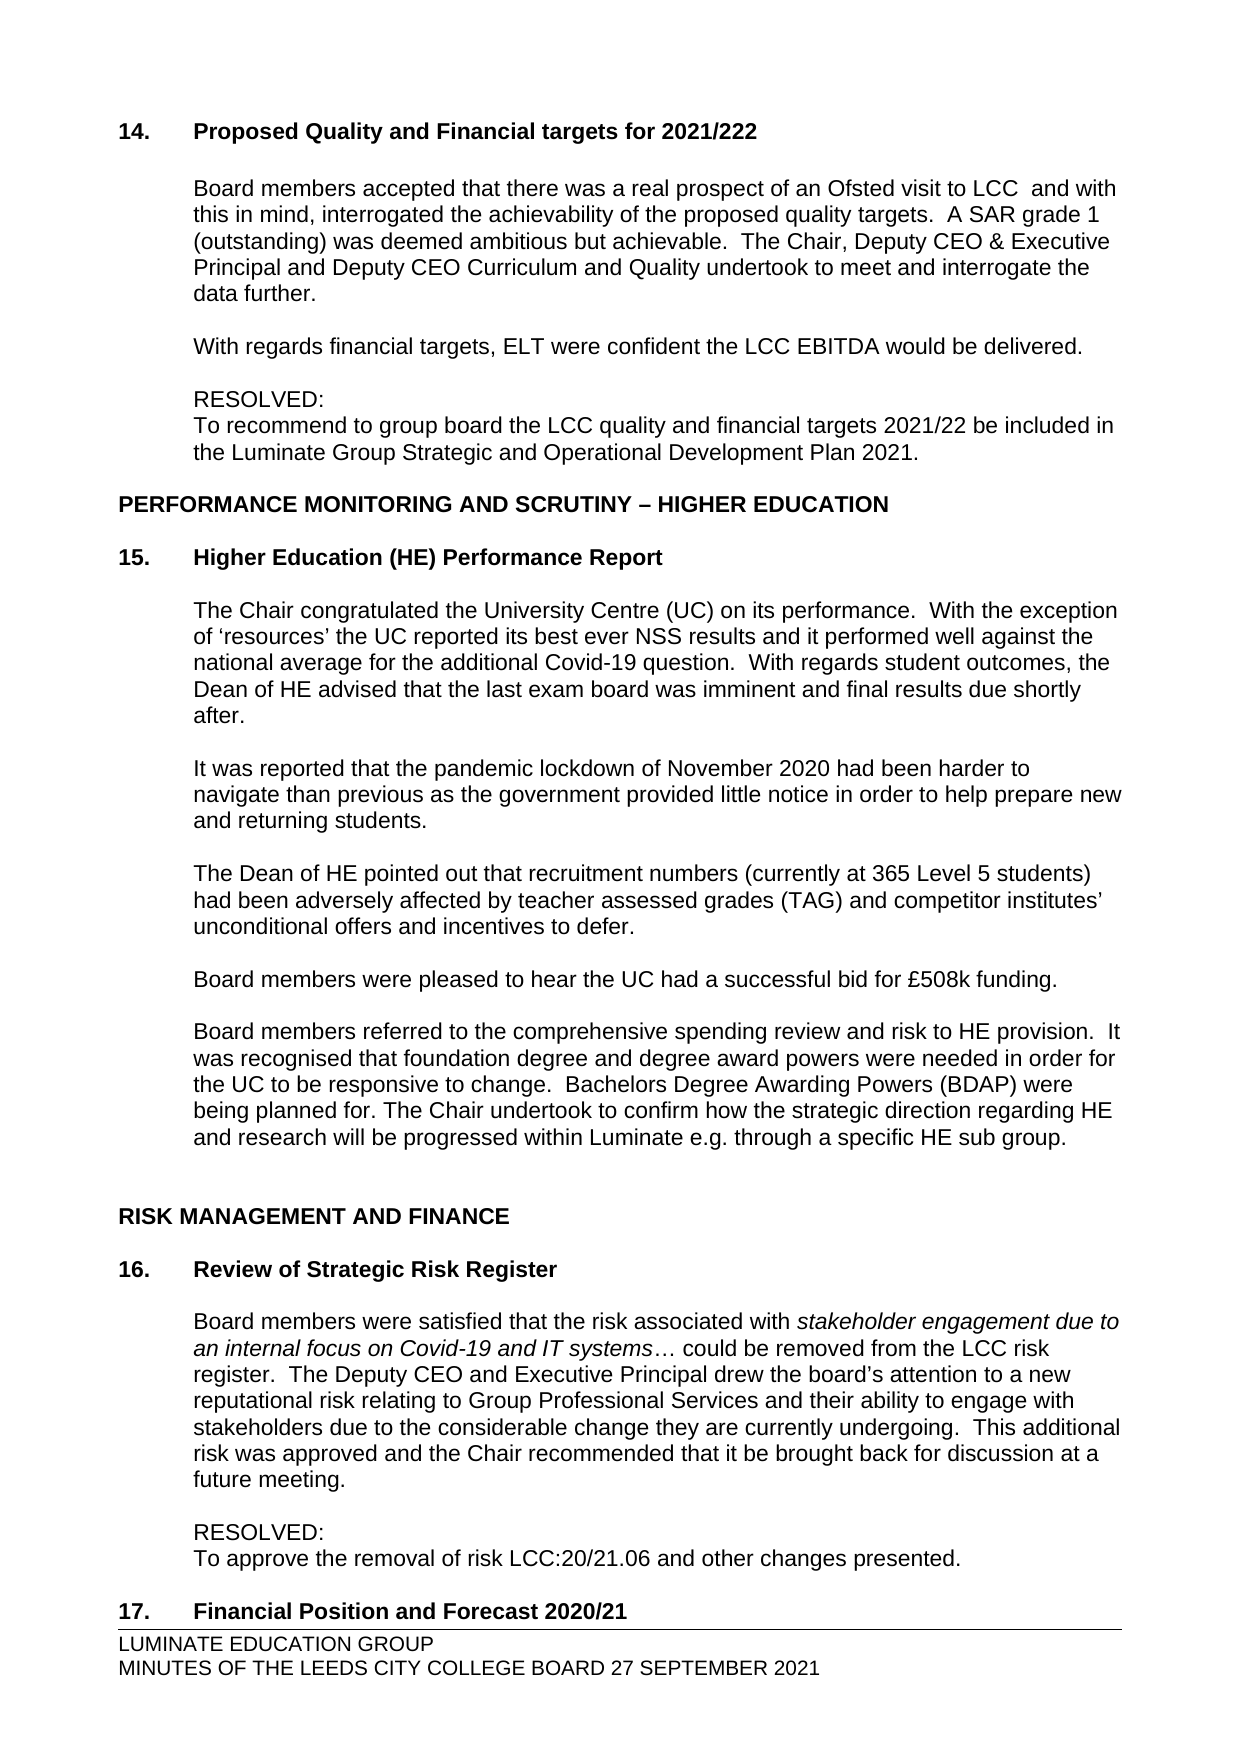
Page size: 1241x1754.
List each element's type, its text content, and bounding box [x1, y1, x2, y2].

text Board members were satisfied that the risk associated with stakeholder engagement due to an internal focus on Covid-19 and IT systems… could be removed from the LCC risk register. The Deputy CEO and Executive Principal drew the board’s attention to a new reputational risk relating to Group Professional Services and their ability to engage with stakeholders due to the considerable change they are currently undergoing. This additional risk was approved and the Chair recommended that it be brought back for discussion at a future meeting. [193, 1308, 1122, 1493]
text The Dean of HE pointed out that recruitment numbers (currently at 365 Level 5 students) had been adversely affected by teacher assessed grades (TAG) and competitor institutes’ unconditional offers and incentives to defer. [118, 860, 1122, 939]
text RESOLVED: [193, 386, 1122, 412]
text To approve the removal of risk LCC:20/21.06 and other changes presented. [193, 1545, 1122, 1572]
text 15. Higher Education (HE) Performance Report [118, 544, 1122, 570]
text PERFORMANCE MONITORING AND SCRUTINY – HIGHER EDUCATION [118, 491, 1122, 518]
text 17. Financial Position and Forecast 2020/21 [118, 1598, 1122, 1624]
text With regards financial targets, ELT were confident the LCC EBITDA would be delivered. [193, 333, 1122, 359]
text The Chair congratulated the University Centre (UC) on its performance. With the exception of ‘resources’ the UC reported its best ever NSS results and it performed well against the national average for the additional Covid-19 question. With regards student outcomes, the Dean of HE advised that the last exam board was imminent and final results due shortly after. [193, 597, 1122, 728]
text Board members accepted that there was a real prospect of an Ofsted visit to LCC and with this in mind, interrogated the achievability of the proposed quality targets. A SAR grade 1 (outstanding) was deemed ambitious but achievable. The Chair, Deputy CEO & Executive Principal and Deputy CEO Curriculum and Quality undertook to meet and interrogate the data further. [118, 175, 1122, 307]
text 16. Review of Strategic Risk Register [118, 1256, 1122, 1282]
text RESOLVED: [193, 1519, 1122, 1545]
text It was reported that the pandemic lockdown of November 2020 had been harder to navigate than previous as the government provided little notice in order to help prepare new and returning students. [118, 755, 1122, 834]
text Board members referred to the comprehensive spending review and risk to HE provision. It was recognised that foundation degree and degree award powers were needed in order for the UC to be responsive to change. Bachelors Degree Awarding Powers (BDAP) were being planned for. The Chair undertook to confirm how the strategic direction regarding HE and research will be progressed within Luminate e.g. through a specific HE sub group. [193, 1018, 1122, 1150]
text RISK MANAGEMENT AND FINANCE [118, 1203, 1122, 1229]
text Board members were pleased to hear the UC had a successful bid for £508k funding. [118, 966, 1122, 992]
text To recommend to group board the LCC quality and financial targets 2021/22 be included in the Luminate Group Strategic and Operational Development Plan 2021. [193, 412, 1122, 465]
text 14. Proposed Quality and Financial targets for 2021/222 [118, 118, 1122, 144]
